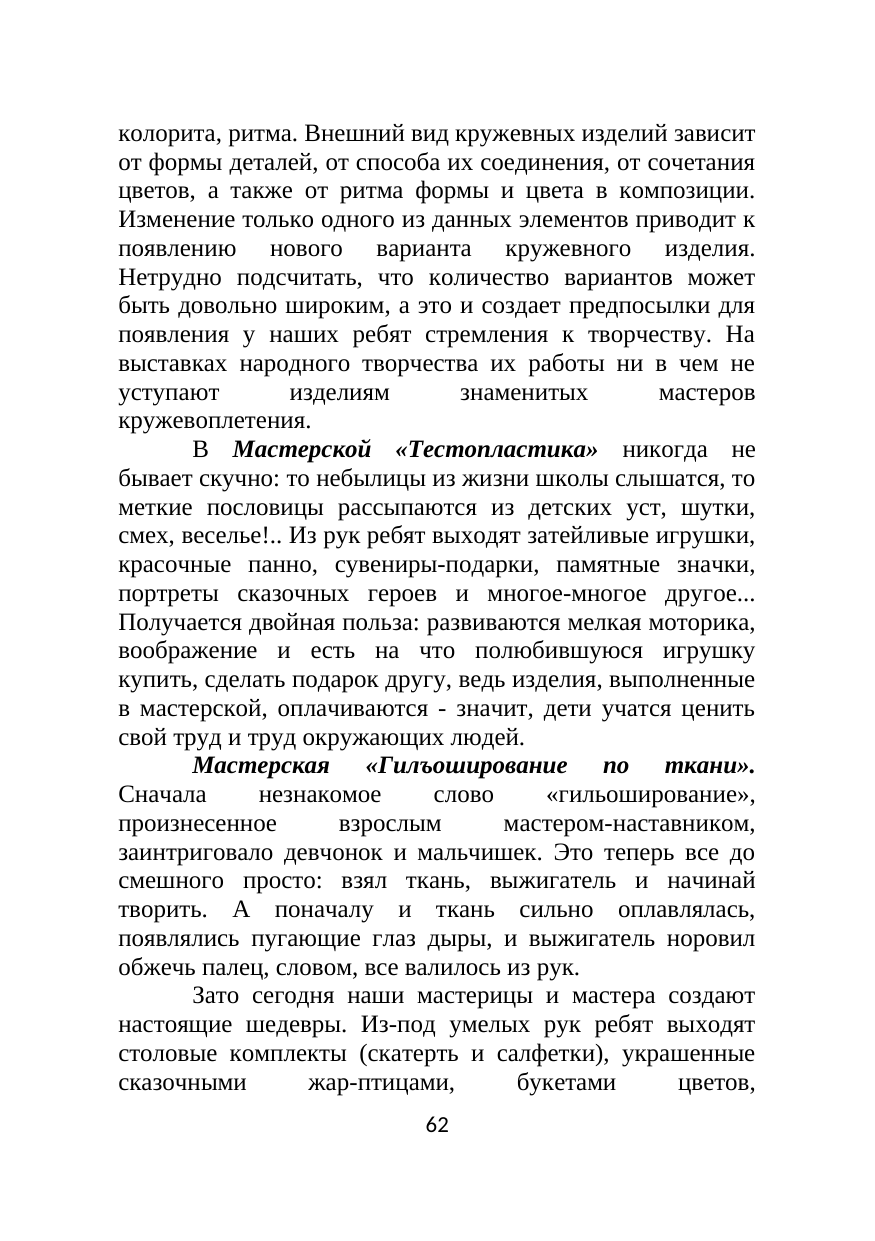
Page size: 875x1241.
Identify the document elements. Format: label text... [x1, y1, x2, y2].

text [118, 981, 756, 1096]
text В Мастерской «Тестопластика» никогда не бывает скучно: то небылицы из жизни школы слышатся, то меткие пословицы рассыпаются из детских уст, шутки, смех, веселье!.. Из рук ребят выходят затейливые игрушки, красочные панно, сувениры-подарки, памятные значки, портреты сказочных героев и многое-многое другое... Получается двойная польза: развиваются мелкая моторика, воображение и есть на что полюбившуюся игрушку купить, сделать подарок другу, ведь изделия, выполненные в мастерской, оплачиваются - значит, дети учатся ценить свой труд и труд окружающих людей. [118, 434, 756, 751]
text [118, 118, 756, 434]
text Мастерская «Гилъоширование по ткани». Сначала незнакомое слово «гильоширование», произнесенное взрослым мастером-наставником, заинтриговало девчонок и мальчишек. Это теперь все до смешного просто: взял ткань, выжигатель и начинай творить. А поначалу и ткань сильно оплавлялась, появлялись пугающие глаз дыры, и выжигатель норовил обжечь палец, словом, все валилось из рук. [118, 751, 756, 981]
